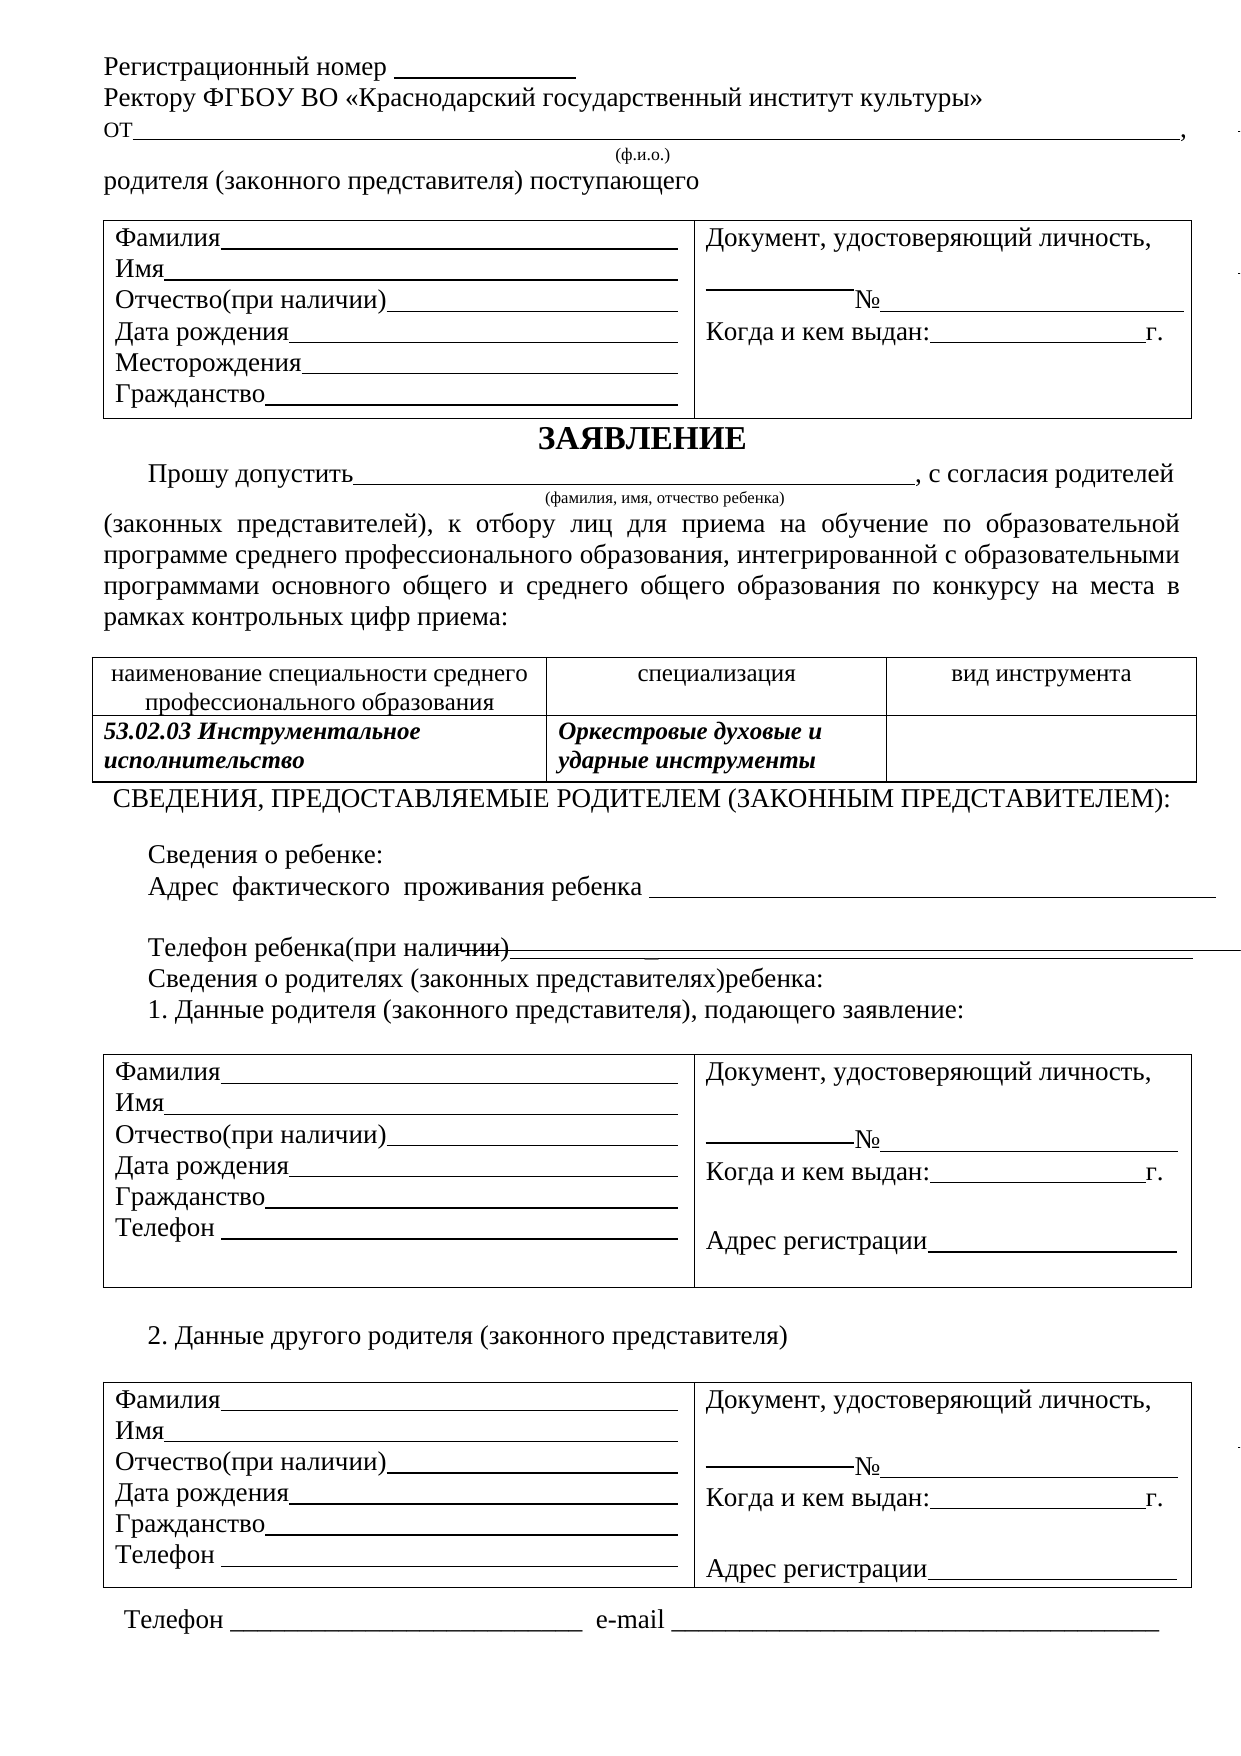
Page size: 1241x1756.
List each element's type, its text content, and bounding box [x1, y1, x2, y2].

text Ректору ФГБОУ ВО «Краснодарский государственный институт культуры» [103, 81, 1198, 112]
text Адрес фактического проживания ребенка [148, 870, 1198, 901]
text (законных представителей), к отбору лиц для приема на обучение по образовательной программе среднего профессионального образования, интегрированной с образовательными программами основного общего и среднего общего образования по конкурсу на места в рамках контрольных цифр приема: [103, 507, 1181, 632]
text (фамилия, имя, отчество ребенка) [131, 488, 1198, 507]
text родителя (законного представителя) поступающего [103, 164, 1198, 195]
table_cell 53.02.03 Инструментальное исполнительство [93, 716, 546, 781]
text Прошу допустить , с согласия родителей [148, 457, 1198, 488]
table_header специализация [547, 658, 886, 715]
table_header Документ, удостоверяющий личность, № Когда и кем выдан: г. [695, 221, 1191, 417]
text Телефон __________________________ e-mail ____________________________________ [64, 1604, 1198, 1635]
text Сведения о родителях (законных представителях)ребенка: [148, 962, 1163, 993]
text Регистрационный номер [103, 50, 1198, 81]
table_header наименование специальности среднего профессионального образования [93, 658, 546, 715]
table_header Документ, удостоверяющий личность, № Когда и кем выдан: г. Адрес регистрации [695, 1055, 1191, 1287]
table_header Документ, удостоверяющий личность, № Когда и кем выдан: г. Адрес регистрации [695, 1383, 1191, 1587]
text (ф.и.о.) [87, 143, 1198, 164]
table_cell [887, 716, 1196, 781]
list Данные родителя (законного представителя), подающего заявление: [147, 993, 1198, 1024]
table_header Фамилия Имя Отчество(при наличии) Дата рождения Гражданство Телефон [104, 1383, 694, 1587]
table_header вид инструмента [887, 658, 1196, 715]
table_cell Оркестровые духовые и ударные инструменты [547, 716, 886, 781]
list Данные другого родителя (законного представителя) [147, 1319, 1198, 1351]
text ОТ , [103, 112, 1198, 143]
table_header Фамилия Имя Отчество(при наличии) Дата рождения Гражданство Телефон [104, 1055, 694, 1287]
text Сведения о ребенке: [148, 838, 1198, 870]
text Телефон ребенка(при наличии) _ [148, 931, 1163, 962]
table_header Фамилия Имя Отчество(при наличии) Дата рождения Месторождения Гражданство [104, 221, 694, 417]
text ЗАЯВЛЕНИЕ [86, 418, 1198, 457]
text СВЕДЕНИЯ, ПРЕДОСТАВЛЯЕМЫЕ РОДИТЕЛЕМ (ЗАКОННЫМ ПРЕДСТАВИТЕЛЕМ): [86, 782, 1198, 813]
